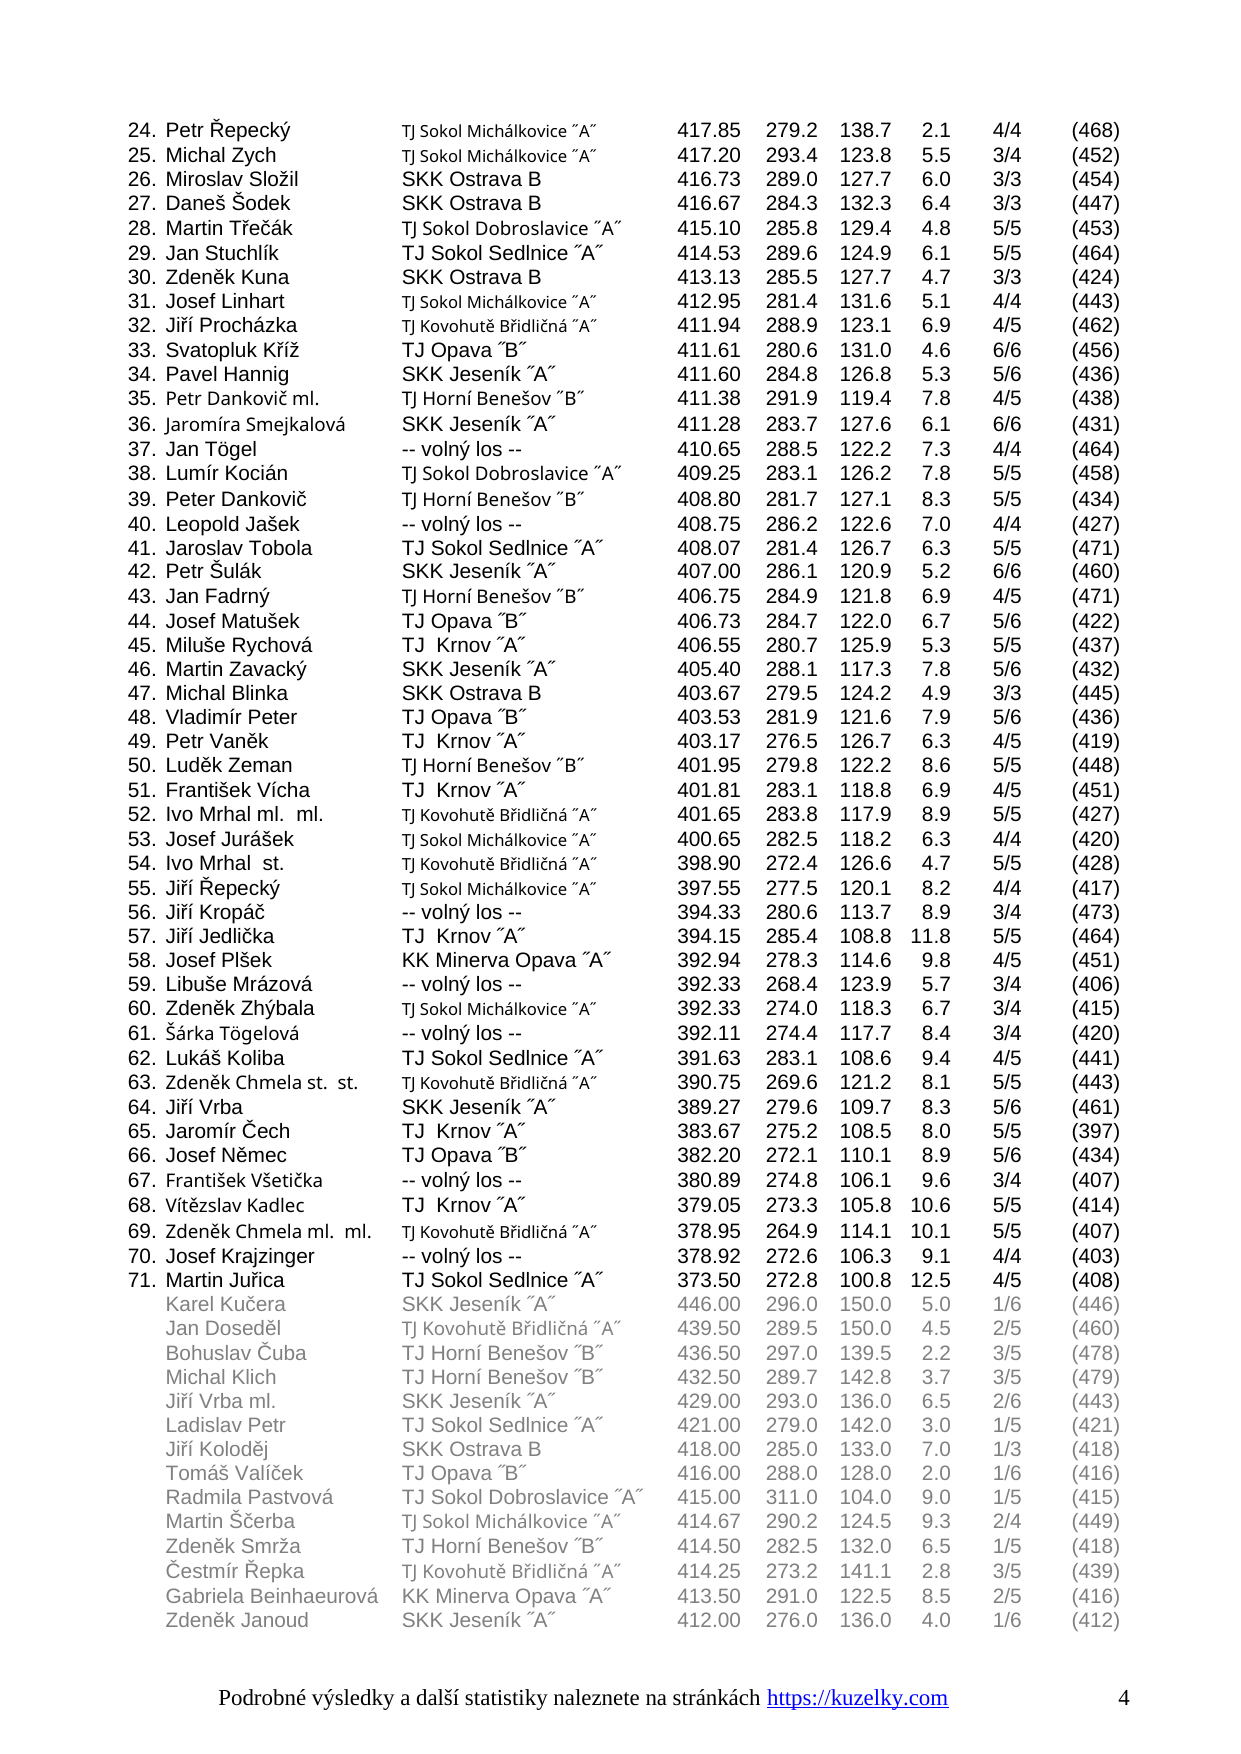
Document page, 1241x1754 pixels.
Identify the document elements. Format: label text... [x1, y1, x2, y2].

text 30. Zdeněk Kuna SKK Ostrava B 413.13 285.5 127.7 4.7 3/3 (424) [106, 264, 1134, 288]
text 47. Michal Blinka SKK Ostrava B 403.67 279.5 124.2 4.9 3/3 (445) [106, 681, 1134, 704]
text Karel Kučera SKK Jeseník ˝A˝ 446.00 296.0 150.0 5.0 1/6 (446) [106, 1292, 1134, 1316]
text 36. Jaromíra Smejkalová SKK Jeseník ˝A˝ 411.28 283.7 127.6 6.1 6/6 (431) [106, 411, 1134, 436]
text 71. Martin Juřica TJ Sokol Sedlnice ˝A˝ 373.50 272.8 100.8 12.5 4/5 (408) [106, 1268, 1134, 1292]
text 33. Svatopluk Kříž TJ Opava ˝B˝ 411.61 280.6 131.0 4.6 6/6 (456) [106, 337, 1134, 361]
text Michal Klich TJ Horní Benešov ˝B˝ 432.50 289.7 142.8 3.7 3/5 (479) [106, 1365, 1134, 1389]
text 32. Jiří Procházka TJ Kovohutě Břidličná ˝A˝ 411.94 288.9 123.1 6.9 4/5 (462) [106, 313, 1134, 337]
text 68. Vítězslav Kadlec TJ Krnov ˝A˝ 379.05 273.3 105.8 10.6 5/5 (414) [106, 1193, 1134, 1218]
text 46. Martin Zavacký SKK Jeseník ˝A˝ 405.40 288.1 117.3 7.8 5/6 (432) [106, 657, 1134, 681]
text 69. Zdeněk Chmela ml. ml. TJ Kovohutě Břidličná ˝A˝ 378.95 264.9 114.1 10.1 5/5 (407) [106, 1218, 1134, 1244]
text 25. Michal Zych TJ Sokol Michálkovice ˝A˝ 417.20 293.4 123.8 5.5 3/4 (452) [106, 143, 1134, 167]
text 44. Josef Matušek TJ Opava ˝B˝ 406.73 284.7 122.0 6.7 5/6 (422) [106, 609, 1134, 633]
text 65. Jaromír Čech TJ Krnov ˝A˝ 383.67 275.2 108.5 8.0 5/5 (397) [106, 1119, 1134, 1143]
text 57. Jiří Jedlička TJ Krnov ˝A˝ 394.15 285.4 108.8 11.8 5/5 (464) [106, 924, 1134, 948]
text 64. Jiří Vrba SKK Jeseník ˝A˝ 389.27 279.6 109.7 8.3 5/6 (461) [106, 1095, 1134, 1119]
text Gabriela Beinhaeurová KK Minerva Opava ˝A˝ 413.50 291.0 122.5 8.5 2/5 (416) [106, 1584, 1134, 1608]
text 50. Luděk Zeman TJ Horní Benešov ˝B˝ 401.95 279.8 122.2 8.6 5/5 (448) [106, 752, 1134, 778]
text 26. Miroslav Složil SKK Ostrava B 416.73 289.0 127.7 6.0 3/3 (454) [106, 167, 1134, 191]
text 51. František Vícha TJ Krnov ˝A˝ 401.81 283.1 118.8 6.9 4/5 (451) [106, 778, 1134, 802]
text Radmila Pastvová TJ Sokol Dobroslavice ˝A˝ 415.00 311.0 104.0 9.0 1/5 (415) [106, 1485, 1134, 1509]
text Jiří Vrba ml. SKK Jeseník ˝A˝ 429.00 293.0 136.0 6.5 2/6 (443) [106, 1389, 1134, 1413]
text 55. Jiří Řepecký TJ Sokol Michálkovice ˝A˝ 397.55 277.5 120.1 8.2 4/4 (417) [106, 875, 1134, 900]
text 56. Jiří Kropáč -- volný los -- 394.33 280.6 113.7 8.9 3/4 (473) [106, 900, 1134, 924]
text 31. Josef Linhart TJ Sokol Michálkovice ˝A˝ 412.95 281.4 131.6 5.1 4/4 (443) [106, 288, 1134, 313]
text 59. Libuše Mrázová -- volný los -- 392.33 268.4 123.9 5.7 3/4 (406) [106, 972, 1134, 996]
text Čestmír Řepka TJ Kovohutě Břidličná ˝A˝ 414.25 273.2 141.1 2.8 3/5 (439) [106, 1558, 1134, 1584]
text 70. Josef Krajzinger -- volný los -- 378.92 272.6 106.3 9.1 4/4 (403) [106, 1244, 1134, 1268]
text 38. Lumír Kocián TJ Sokol Dobroslavice ˝A˝ 409.25 283.1 126.2 7.8 5/5 (458) [106, 460, 1134, 486]
text 24. Petr Řepecký TJ Sokol Michálkovice ˝A˝ 417.85 279.2 138.7 2.1 4/4 (468) [106, 118, 1134, 143]
text 27. Daneš Šodek SKK Ostrava B 416.67 284.3 132.3 6.4 3/3 (447) [106, 191, 1134, 215]
text 61. Šárka Tögelová -- volný los -- 392.11 274.4 117.7 8.4 3/4 (420) [106, 1020, 1134, 1046]
text 40. Leopold Jašek -- volný los -- 408.75 286.2 122.6 7.0 4/4 (427) [106, 511, 1134, 535]
text 60. Zdeněk Zhýbala TJ Sokol Michálkovice ˝A˝ 392.33 274.0 118.3 6.7 3/4 (415) [106, 996, 1134, 1020]
text Bohuslav Čuba TJ Horní Benešov ˝B˝ 436.50 297.0 139.5 2.2 3/5 (478) [106, 1341, 1134, 1365]
text 28. Martin Třečák TJ Sokol Dobroslavice ˝A˝ 415.10 285.8 129.4 4.8 5/5 (453) [106, 215, 1134, 241]
text Ladislav Petr TJ Sokol Sedlnice ˝A˝ 421.00 279.0 142.0 3.0 1/5 (421) [106, 1413, 1134, 1437]
text Zdeněk Janoud SKK Jeseník ˝A˝ 412.00 276.0 136.0 4.0 1/6 (412) [106, 1608, 1134, 1632]
text 35. Petr Dankovič ml. TJ Horní Benešov ˝B˝ 411.38 291.9 119.4 7.8 4/5 (438) [106, 385, 1134, 411]
text Jiří Koloděj SKK Ostrava B 418.00 285.0 133.0 7.0 1/3 (418) [106, 1437, 1134, 1461]
text 63. Zdeněk Chmela st. st. TJ Kovohutě Břidličná ˝A˝ 390.75 269.6 121.2 8.1 5/5 (443) [106, 1070, 1134, 1095]
text 62. Lukáš Koliba TJ Sokol Sedlnice ˝A˝ 391.63 283.1 108.6 9.4 4/5 (441) [106, 1046, 1134, 1070]
text Tomáš Valíček TJ Opava ˝B˝ 416.00 288.0 128.0 2.0 1/6 (416) [106, 1461, 1134, 1485]
text 54. Ivo Mrhal st. TJ Kovohutě Břidličná ˝A˝ 398.90 272.4 126.6 4.7 5/5 (428) [106, 851, 1134, 875]
text 39. Peter Dankovič TJ Horní Benešov ˝B˝ 408.80 281.7 127.1 8.3 5/5 (434) [106, 486, 1134, 511]
text 67. František Všetička -- volný los -- 380.89 274.8 106.1 9.6 3/4 (407) [106, 1167, 1134, 1193]
text 41. Jaroslav Tobola TJ Sokol Sedlnice ˝A˝ 408.07 281.4 126.7 6.3 5/5 (471) [106, 535, 1134, 559]
text 42. Petr Šulák SKK Jeseník ˝A˝ 407.00 286.1 120.9 5.2 6/6 (460) [106, 559, 1134, 583]
text 52. Ivo Mrhal ml. ml. TJ Kovohutě Břidličná ˝A˝ 401.65 283.8 117.9 8.9 5/5 (427) [106, 802, 1134, 826]
text 43. Jan Fadrný TJ Horní Benešov ˝B˝ 406.75 284.9 121.8 6.9 4/5 (471) [106, 583, 1134, 609]
text 49. Petr Vaněk TJ Krnov ˝A˝ 403.17 276.5 126.7 6.3 4/5 (419) [106, 728, 1134, 752]
text 34. Pavel Hannig SKK Jeseník ˝A˝ 411.60 284.8 126.8 5.3 5/6 (436) [106, 361, 1134, 385]
text Jan Doseděl TJ Kovohutě Břidličná ˝A˝ 439.50 289.5 150.0 4.5 2/5 (460) [106, 1316, 1134, 1341]
text 37. Jan Tögel -- volný los -- 410.65 288.5 122.2 7.3 4/4 (464) [106, 436, 1134, 460]
text Martin Ščerba TJ Sokol Michálkovice ˝A˝ 414.67 290.2 124.5 9.3 2/4 (449) [106, 1509, 1134, 1534]
text 45. Miluše Rychová TJ Krnov ˝A˝ 406.55 280.7 125.9 5.3 5/5 (437) [106, 633, 1134, 657]
text 29. Jan Stuchlík TJ Sokol Sedlnice ˝A˝ 414.53 289.6 124.9 6.1 5/5 (464) [106, 241, 1134, 264]
text Zdeněk Smrža TJ Horní Benešov ˝B˝ 414.50 282.5 132.0 6.5 1/5 (418) [106, 1534, 1134, 1558]
text 53. Josef Jurášek TJ Sokol Michálkovice ˝A˝ 400.65 282.5 118.2 6.3 4/4 (420) [106, 826, 1134, 851]
text 48. Vladimír Peter TJ Opava ˝B˝ 403.53 281.9 121.6 7.9 5/6 (436) [106, 704, 1134, 728]
text 66. Josef Němec TJ Opava ˝B˝ 382.20 272.1 110.1 8.9 5/6 (434) [106, 1143, 1134, 1167]
text 58. Josef Plšek KK Minerva Opava ˝A˝ 392.94 278.3 114.6 9.8 4/5 (451) [106, 948, 1134, 972]
